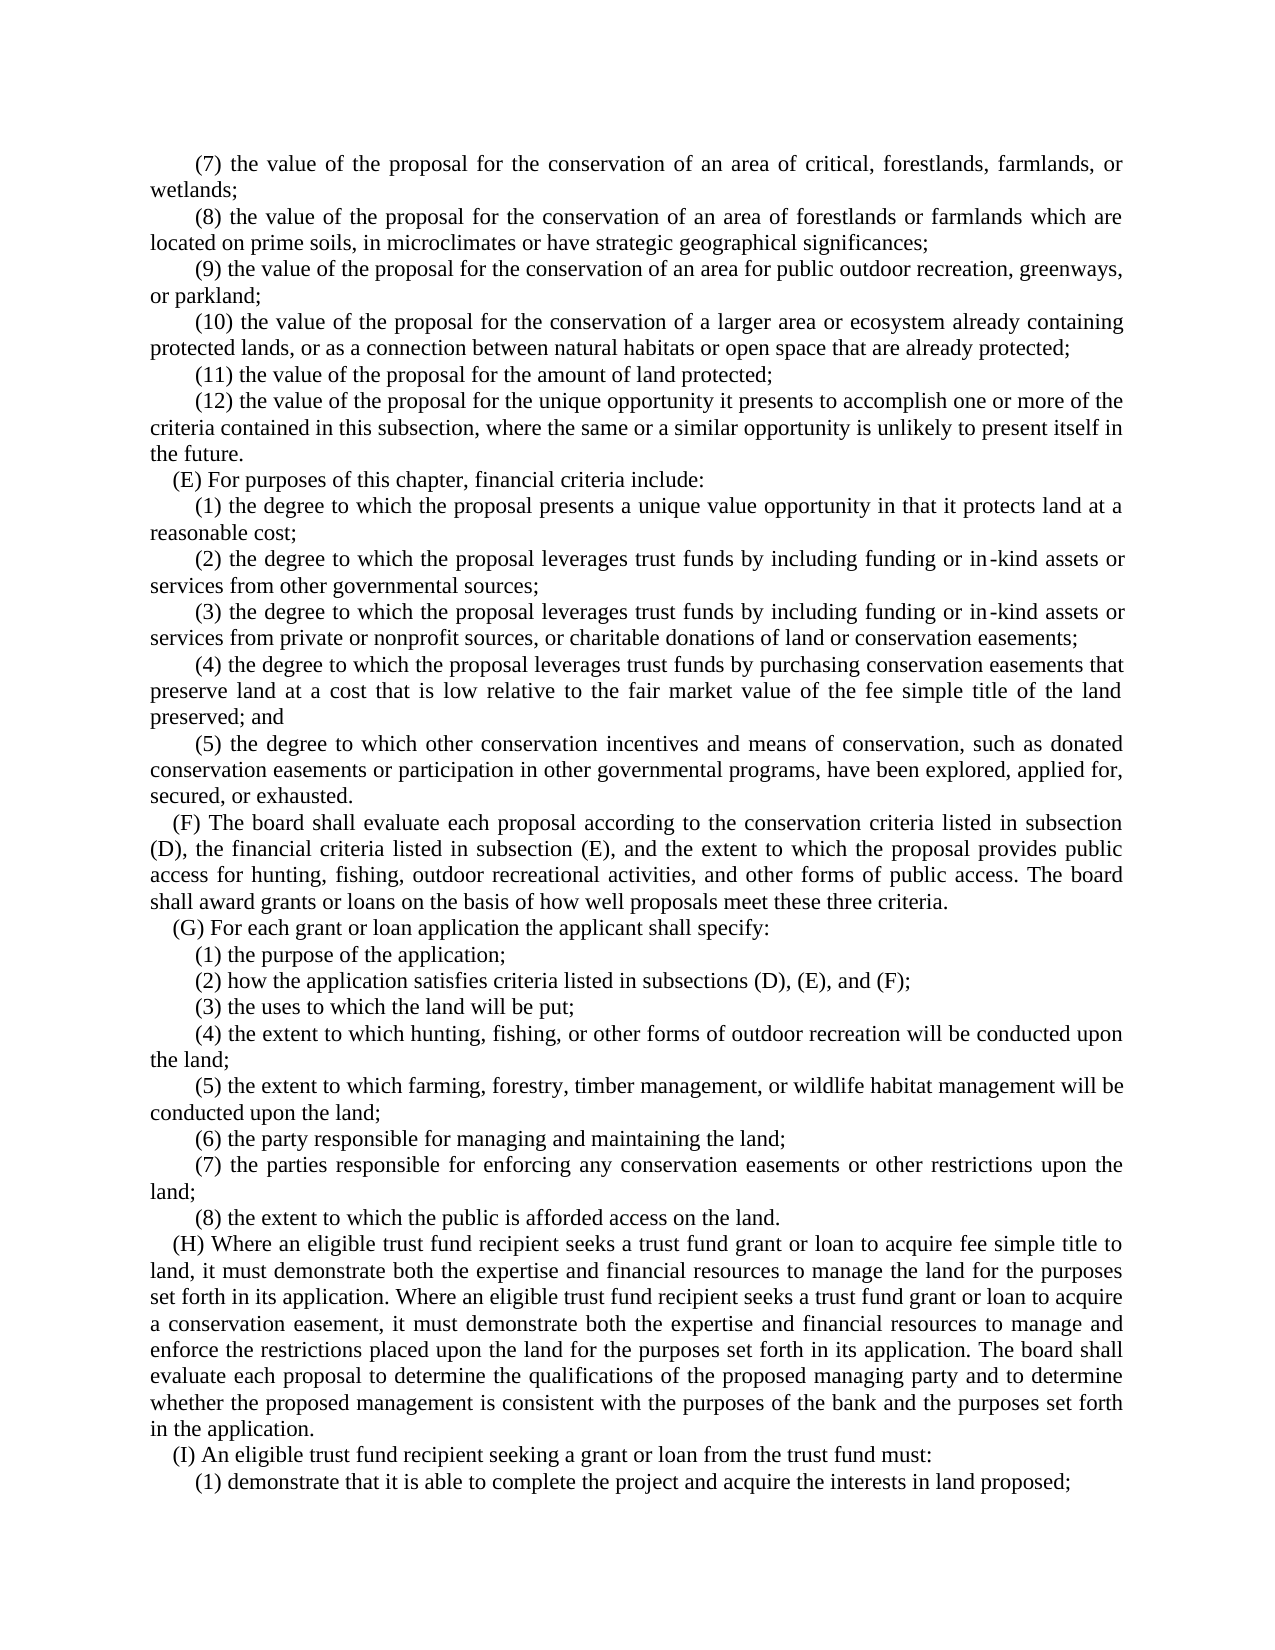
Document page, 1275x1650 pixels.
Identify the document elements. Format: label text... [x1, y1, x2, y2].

text (2) how the application satisfies criteria listed in subsections (D), (E), and (F); [150, 967, 1125, 993]
text (6) the party responsible for managing and maintaining the land; [150, 1125, 1125, 1151]
text (2) the degree to which the proposal leverages trust funds by including funding or in-kind assets or services from other governmental sources; [150, 545, 1125, 598]
text (I) An eligible trust fund recipient seeking a grant or loan from the trust fund must: [150, 1441, 1125, 1468]
text (3) the degree to which the proposal leverages trust funds by including funding or in-kind assets or services from private or nonprofit sources, or charitable donations of land or conservation easements; [150, 598, 1125, 651]
text (10) the value of the proposal for the conservation of a larger area or ecosystem already containing protected lands, or as a connection between natural habitats or open space that are already protected; [150, 308, 1125, 361]
text (1) the degree to which the proposal presents a unique value opportunity in that it protects land at a reasonable cost; [150, 493, 1125, 545]
text (7) the parties responsible for enforcing any conservation easements or other restrictions upon the land; [150, 1151, 1125, 1204]
text (1) demonstrate that it is able to complete the project and acquire the interests in land proposed; [150, 1468, 1125, 1494]
text (H) Where an eligible trust fund recipient seeks a trust fund grant or loan to acquire fee simple title to land, it must demonstrate both the expertise and financial resources to manage the land for the purposes set forth in its application. Where an eligible trust fund recipient seeks a trust fund grant or loan to acquire a conservation easement, it must demonstrate both the expertise and financial resources to manage and enforce the restrictions placed upon the land for the purposes set forth in its application. The board shall evaluate each proposal to determine the qualifications of the proposed managing party and to determine whether the proposed management is consistent with the purposes of the bank and the purposes set forth in the application. [150, 1231, 1125, 1441]
text (1) the purpose of the application; [150, 941, 1125, 967]
text (5) the extent to which farming, forestry, timber management, or wildlife habitat management will be conducted upon the land; [150, 1072, 1125, 1125]
text (9) the value of the proposal for the conservation of an area for public outdoor recreation, greenways, or parkland; [150, 255, 1125, 308]
text (G) For each grant or loan application the applicant shall specify: [150, 914, 1125, 941]
text (3) the uses to which the land will be put; [150, 993, 1125, 1020]
text (8) the extent to which the public is afforded access on the land. [150, 1204, 1125, 1231]
text (4) the degree to which the proposal leverages trust funds by purchasing conservation easements that preserve land at a cost that is low relative to the fair market value of the fee simple title of the land preserved; and [150, 651, 1125, 730]
text (4) the extent to which hunting, fishing, or other forms of outdoor recreation will be conducted upon the land; [150, 1020, 1125, 1072]
text (8) the value of the proposal for the conservation of an area of forestlands or farmlands which are located on prime soils, in microclimates or have strategic geographical significances; [150, 203, 1125, 255]
text (11) the value of the proposal for the amount of land protected; [150, 361, 1125, 387]
text (F) The board shall evaluate each proposal according to the conservation criteria listed in subsection (D), the financial criteria listed in subsection (E), and the extent to which the proposal provides public access for hunting, fishing, outdoor recreational activities, and other forms of public access. The board shall award grants or loans on the basis of how well proposals meet these three criteria. [150, 809, 1125, 914]
text (12) the value of the proposal for the unique opportunity it presents to accomplish one or more of the criteria contained in this subsection, where the same or a similar opportunity is unlikely to present itself in the future. [150, 387, 1125, 466]
text (E) For purposes of this chapter, financial criteria include: [150, 466, 1125, 493]
text (5) the degree to which other conservation incentives and means of conservation, such as donated conservation easements or participation in other governmental programs, have been explored, applied for, secured, or exhausted. [150, 730, 1125, 809]
text (7) the value of the proposal for the conservation of an area of critical, forestlands, farmlands, or wetlands; [150, 150, 1125, 203]
